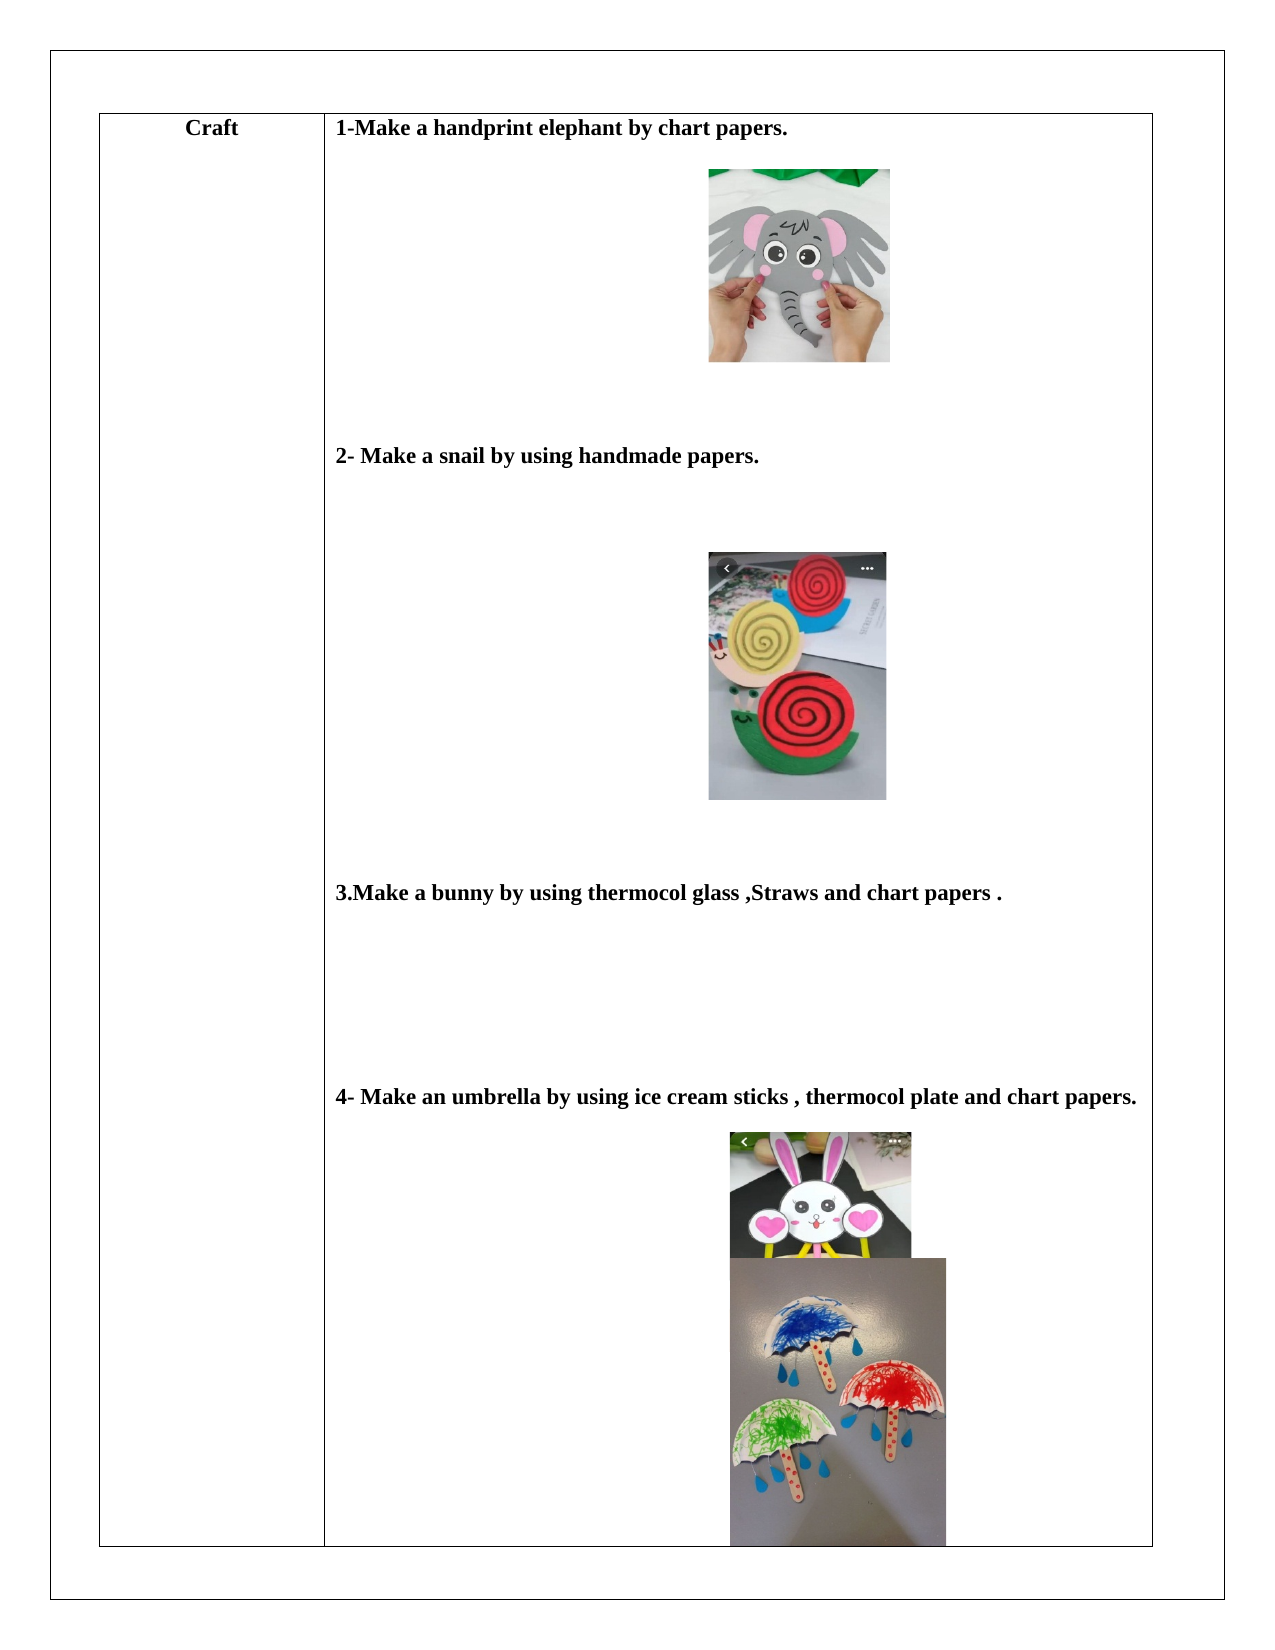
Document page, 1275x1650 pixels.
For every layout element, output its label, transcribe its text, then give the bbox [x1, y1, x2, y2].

picture [708, 169, 890, 363]
picture [708, 552, 887, 800]
table_cell Craft [100, 114, 324, 1546]
picture [729, 1132, 947, 1546]
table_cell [325, 114, 1152, 1546]
